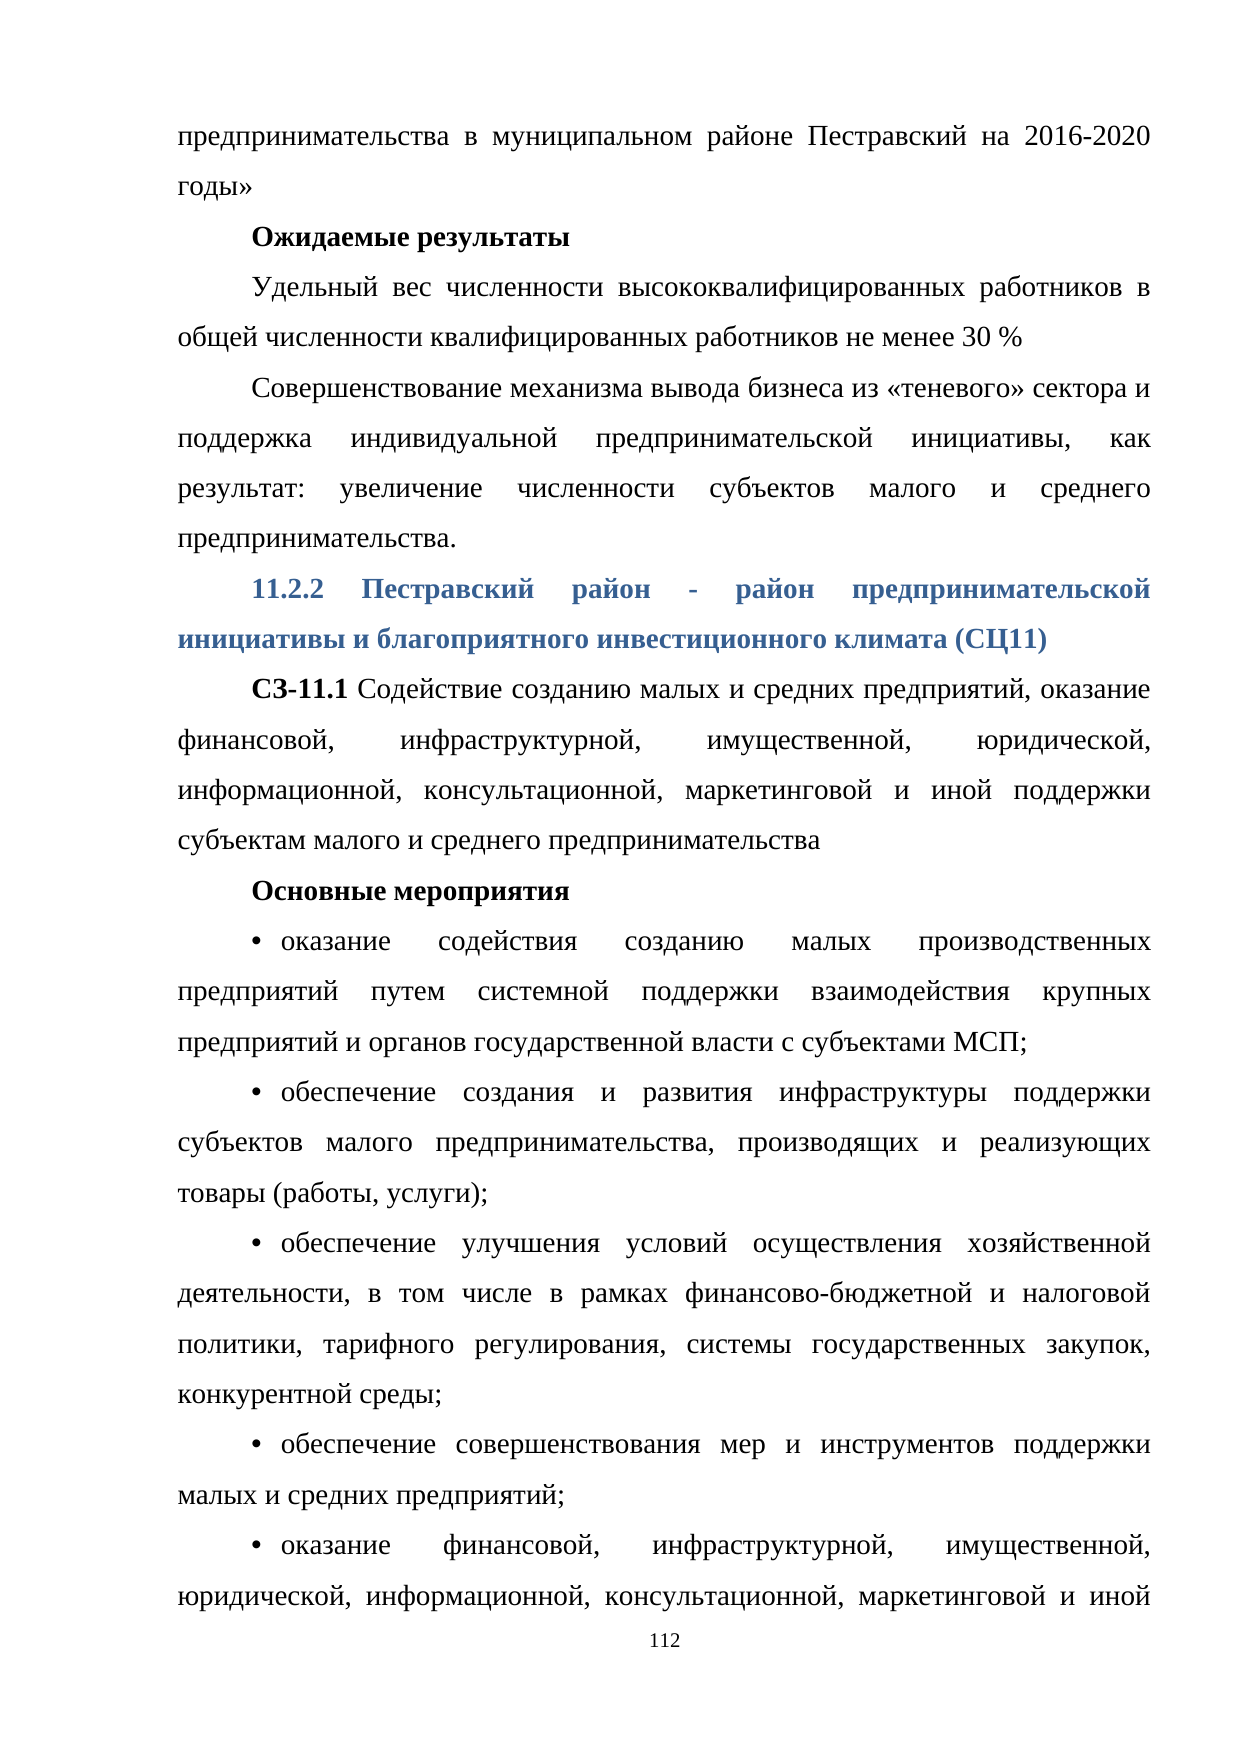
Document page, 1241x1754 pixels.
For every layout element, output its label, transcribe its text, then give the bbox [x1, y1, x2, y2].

list обеспечение совершенствования мер и инструментов поддержки малых и средних предприятий; [177, 1427, 1152, 1511]
list оказание содействия созданию малых производственных предприятий путем системной поддержки взаимодействия крупных предприятий и органов государственной власти с субъектами МСП; [177, 923, 1152, 1057]
list обеспечение создания и развития инфраструктуры поддержки субъектов малого предпринимательства, производящих и реализующих товары (работы, услуги); [177, 1074, 1152, 1208]
text Основные мероприятия [177, 873, 1152, 906]
text Удельный вес численности высококвалифицированных работников в общей численности квалифицированных работников не менее 30 % [177, 269, 1152, 353]
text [177, 118, 1152, 202]
text 11.2.2 Пестравский район - район предпринимательской инициативы и благоприятного инвестиционного климата (СЦ11) [177, 571, 1152, 655]
text СЗ-11.1 Содействие созданию малых и средних предприятий, оказание финансовой, инфраструктурной, имущественной, юридической, информационной, консультационной, маркетинговой и иной поддержки субъектам малого и среднего предпринимательства [177, 672, 1152, 856]
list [177, 1527, 1152, 1611]
text Совершенствование механизма вывода бизнеса из «теневого» сектора и поддержка индивидуальной предпринимательской инициативы, как результат: увеличение численности субъектов малого и среднего предпринимательства. [177, 370, 1152, 554]
list обеспечение улучшения условий осуществления хозяйственной деятельности, в том числе в рамках финансово-бюджетной и налоговой политики, тарифного регулирования, системы государственных закупок, конкурентной среды; [177, 1225, 1152, 1410]
text Ожидаемые результаты [177, 219, 1152, 252]
